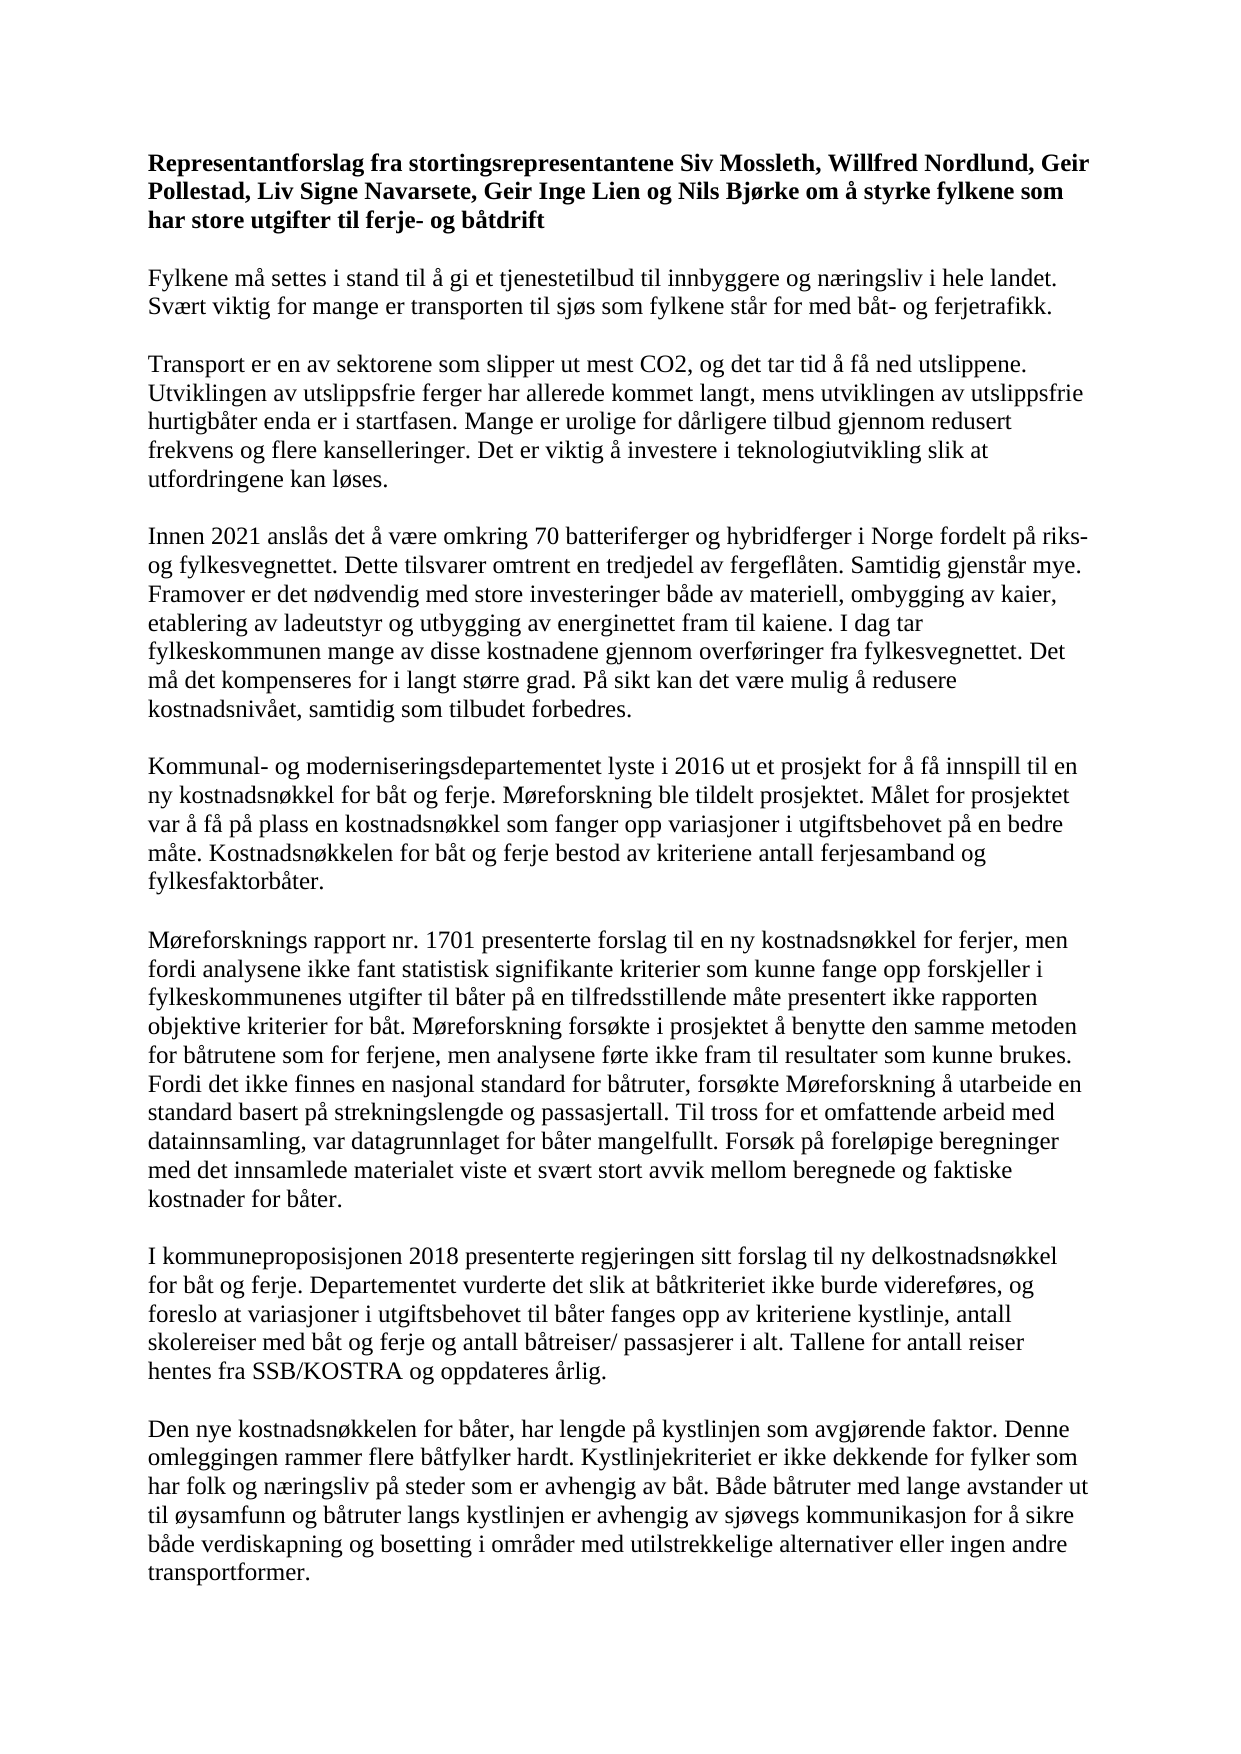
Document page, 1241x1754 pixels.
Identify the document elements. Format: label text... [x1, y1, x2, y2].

text Kommunal- og moderniseringsdepartementet lyste i 2016 ut et prosjekt for å få innspill til en ny kostnadsnøkkel for båt og ferje. Møreforskning ble tildelt prosjektet. Målet for prosjektet var å få på plass en kostnadsnøkkel som fanger opp variasjoner i utgiftsbehovet på en bedre måte. Kostnadsnøkkelen for båt og ferje bestod av kriteriene antall ferjesamband og fylkesfaktorbåter. [148, 751, 1093, 895]
text Innen 2021 anslås det å være omkring 70 batteriferger og hybridferger i Norge fordelt på riks- og fylkesvegnettet. Dette tilsvarer omtrent en tredjedel av fergeflåten. Samtidig gjenstår mye. Framover er det nødvendig med store investeringer både av materiell, ombygging av kaier, etablering av ladeutstyr og utbygging av energinettet fram til kaiene. I dag tar fylkeskommunen mange av disse kostnadene gjennom overføringer fra fylkesvegnettet. Det må det kompenseres for i langt større grad. På sikt kan det være mulig å redusere kostnadsnivået, samtidig som tilbudet forbedres. [148, 521, 1093, 723]
text Representantforslag fra stortingsrepresentantene Siv Mossleth, Willfred Nordlund, Geir Pollestad, Liv Signe Navarsete, Geir Inge Lien og Nils Bjørke om å styrke fylkene som har store utgifter til ferje- og båtdrift [148, 148, 1093, 234]
text Transport er en av sektorene som slipper ut mest CO2, og det tar tid å få ned utslippene. Utviklingen av utslippsfrie ferger har allerede kommet langt, mens utviklingen av utslippsfrie hurtigbåter enda er i startfasen. Mange er urolige for dårligere tilbud gjennom redusert frekvens og flere kanselleringer. Det er viktig å investere i teknologiutvikling slik at utfordringene kan løses. [148, 349, 1093, 493]
text Møreforsknings rapport nr. 1701 presenterte forslag til en ny kostnadsnøkkel for ferjer, men fordi analysene ikke fant statistisk signifikante kriterier som kunne fange opp forskjeller i fylkeskommunenes utgifter til båter på en tilfredsstillende måte presentert ikke rapporten objektive kriterier for båt. Møreforskning forsøkte i prosjektet å benytte den samme metoden for båtrutene som for ferjene, men analysene førte ikke fram til resultater som kunne brukes. Fordi det ikke finnes en nasjonal standard for båtruter, forsøkte Møreforskning å utarbeide en standard basert på strekningslengde og passasjertall. Til tross for et omfattende arbeid med datainnsamling, var datagrunnlaget for båter mangelfullt. Forsøk på foreløpige beregninger med det innsamlede materialet viste et svært stort avvik mellom beregnede og faktiske kostnader for båter. [148, 925, 1093, 1212]
text Den nye kostnadsnøkkelen for båter, har lengde på kystlinjen som avgjørende faktor. Denne omleggingen rammer flere båtfylker hardt. Kystlinjekriteriet er ikke dekkende for fylker som har folk og næringsliv på steder som er avhengig av båt. Både båtruter med lange avstander ut til øysamfunn og båtruter langs kystlinjen er avhengig av sjøvegs kommunikasjon for å sikre både verdiskapning og bosetting i områder med utilstrekkelige alternativer eller ingen andre transportformer. [148, 1414, 1093, 1586]
text I kommuneproposisjonen 2018 presenterte regjeringen sitt forslag til ny delkostnadsnøkkel for båt og ferje. Departementet vurderte det slik at båtkriteriet ikke burde videreføres, og foreslo at variasjoner i utgiftsbehovet til båter fanges opp av kriteriene kystlinje, antall skolereiser med båt og ferje og antall båtreiser/ passasjerer i alt. Tallene for antall reiser hentes fra SSB/KOSTRA og oppdateres årlig. [148, 1241, 1093, 1385]
text Fylkene må settes i stand til å gi et tjenestetilbud til innbyggere og næringsliv i hele landet. Svært viktig for mange er transporten til sjøs som fylkene står for med båt- og ferjetrafikk. [148, 263, 1093, 320]
